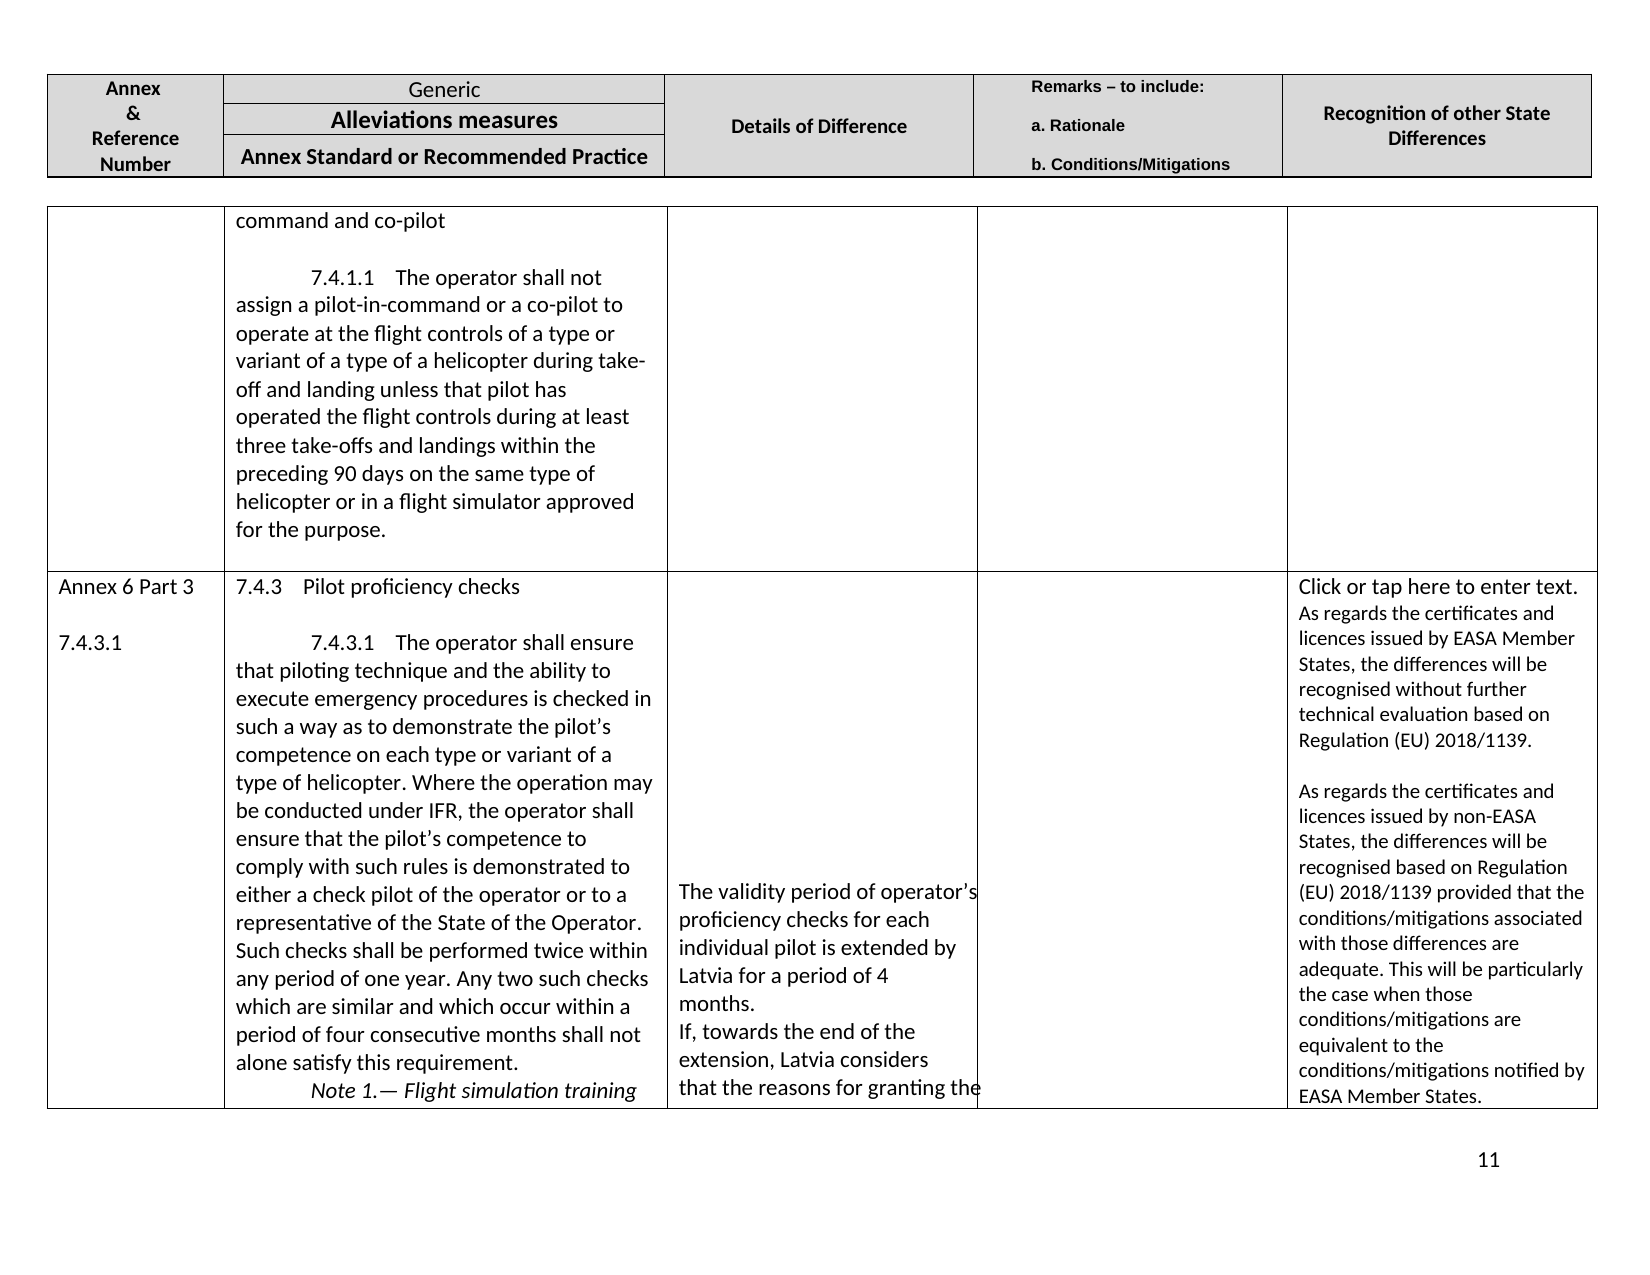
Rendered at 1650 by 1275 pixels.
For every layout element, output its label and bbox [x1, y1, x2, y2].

table_cell [48, 572, 224, 1108]
table_cell [225, 207, 667, 571]
table_cell [48, 207, 224, 571]
table_cell [225, 572, 667, 1108]
table_cell [1288, 572, 1597, 1108]
